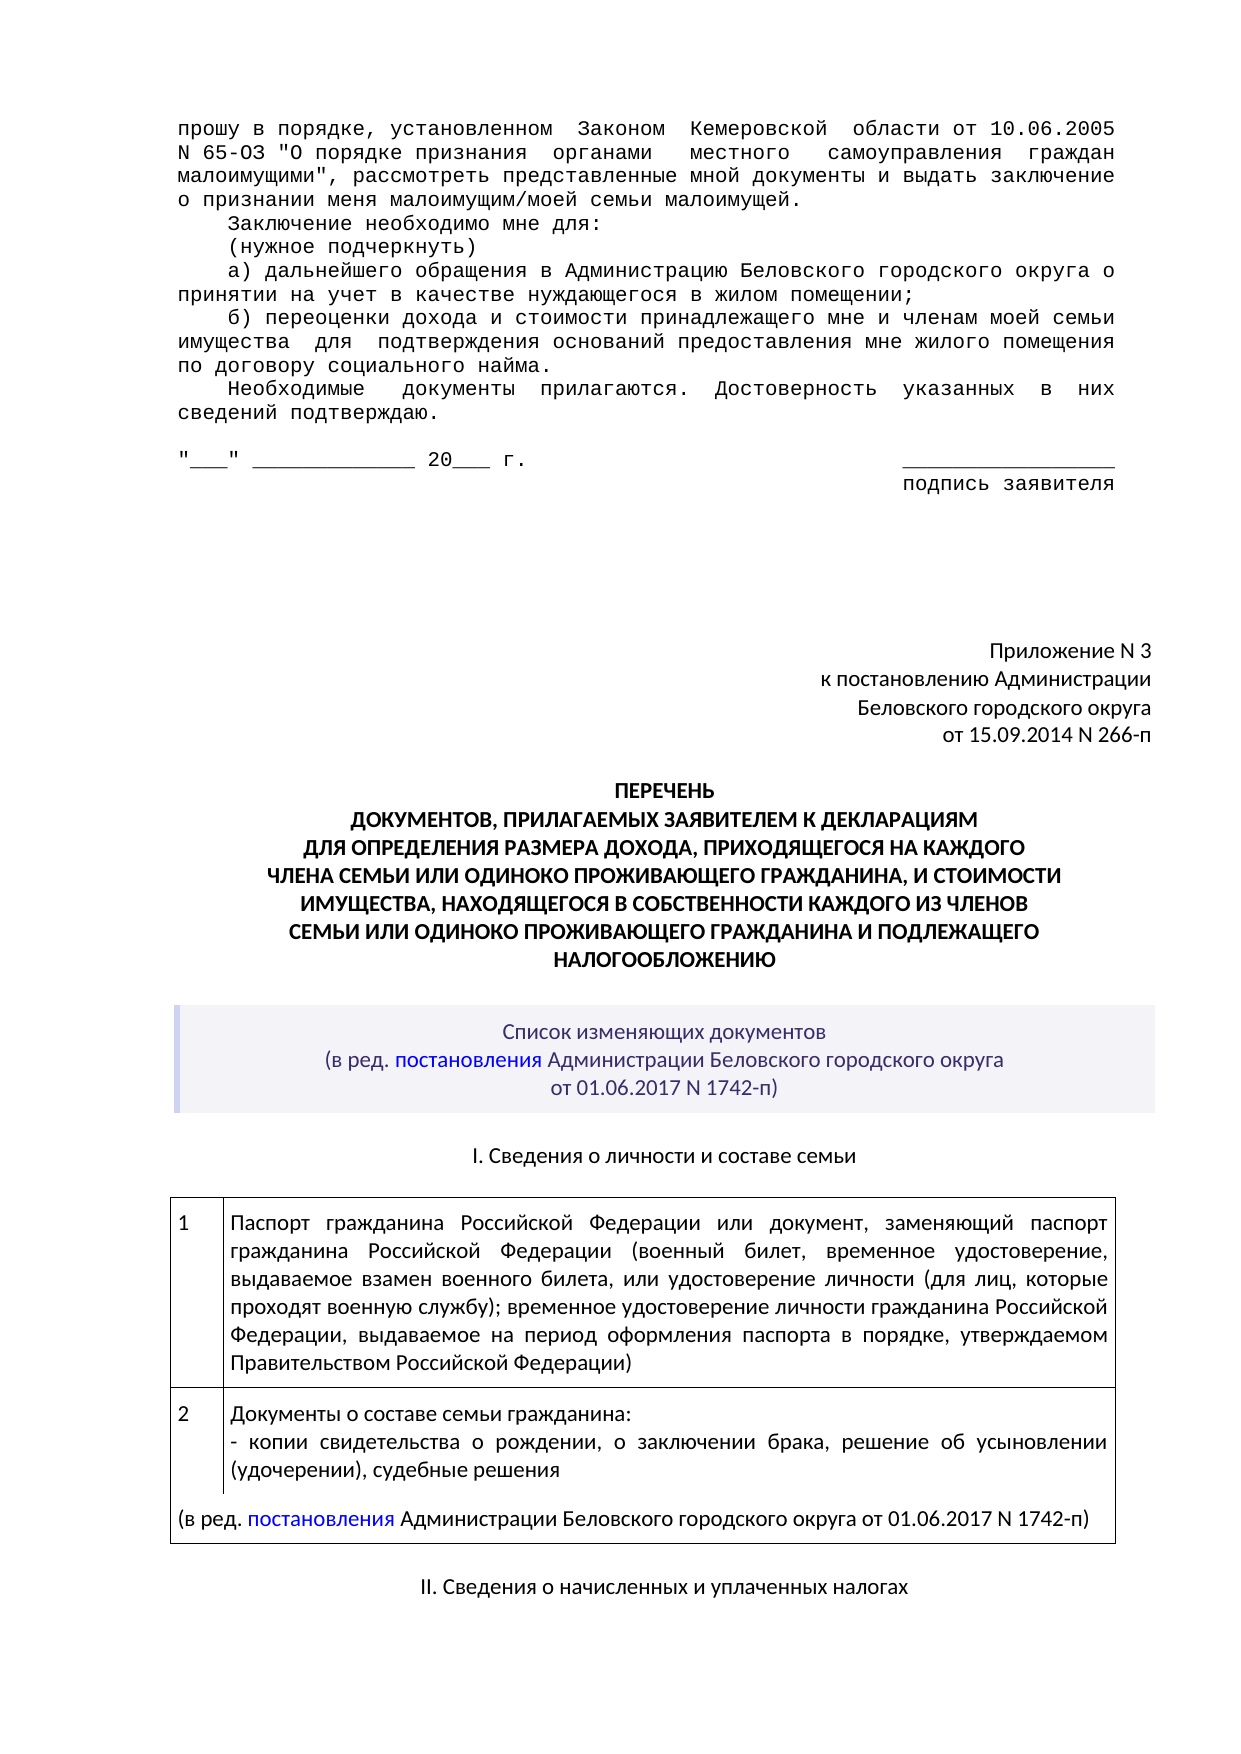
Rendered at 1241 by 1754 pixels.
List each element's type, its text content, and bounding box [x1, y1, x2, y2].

text по договору социального найма. [177, 354, 1152, 378]
text сведений подтверждаю. [177, 402, 1152, 426]
text принятии на учет в качестве нуждающегося в жилом помещении; [177, 284, 1152, 307]
title ДЛЯ ОПРЕДЕЛЕНИЯ РАЗМЕРА ДОХОДА, ПРИХОДЯЩЕГОСЯ НА КАЖДОГО [177, 833, 1152, 861]
text б) переоценки дохода и стоимости принадлежащего мне и членам моей семьи [177, 307, 1152, 331]
text а) дальнейшего обращения в Администрацию Беловского городского округа о [177, 260, 1152, 284]
title ЧЛЕНА СЕМЬИ ИЛИ ОДИНОКО ПРОЖИВАЮЩЕГО ГРАЖДАНИНА, И СТОИМОСТИ [177, 861, 1152, 889]
text II. Сведения о начисленных и уплаченных налогах [177, 1572, 1152, 1600]
title НАЛОГООБЛОЖЕНИЮ [177, 945, 1152, 973]
table_header Паспорт гражданина Российской Федерации или документ, заменяющий паспорт гражданина Российской Федерации (военный билет, временное удостоверение, выдаваемое взамен военного билета, или удостоверение личности (для лиц, которые проходят военную службу); временное удостоверение личности гражданина Российской Федерации, выдаваемое на период оформления паспорта в порядке, утверждаемом Правительством Российской Федерации) [224, 1198, 1115, 1387]
text Необходимые документы прилагаются. Достоверность указанных в них [177, 378, 1152, 402]
table_header 1 [171, 1198, 223, 1387]
table_cell 2 [171, 1388, 223, 1493]
text к постановлению Администрации [177, 664, 1152, 693]
table_cell (в ред. постановления Администрации Беловского городского округа от 01.06.2017 N 1742-п) [171, 1494, 1115, 1543]
text Приложение N 3 [177, 637, 1152, 664]
text прошу в порядке, установленном Законом Кемеровской области от 10.06.2005 [177, 118, 1152, 142]
table_header Список изменяющих документов (в ред. постановления Администрации Беловского городского округа от 01.06.2017 N 1742-п) [180, 1005, 1149, 1113]
text "___" _____________ 20___ г. _________________ [177, 449, 1152, 473]
table_cell Документы о составе семьи гражданина: - копии свидетельства о рождении, о заключении брака, решение об усыновлении (удочерении), судебные решения [224, 1388, 1115, 1493]
text I. Сведения о личности и составе семьи [177, 1141, 1152, 1169]
title ПЕРЕЧЕНЬ [177, 777, 1152, 805]
text (нужное подчеркнуть) [177, 236, 1152, 260]
text N 65-ОЗ "О порядке признания органами местного самоуправления граждан [177, 142, 1152, 165]
text малоимущими", рассмотреть представленные мной документы и выдать заключение [177, 165, 1152, 189]
text подпись заявителя [177, 473, 1152, 496]
text имущества для подтверждения оснований предоставления мне жилого помещения [177, 331, 1152, 354]
title ДОКУМЕНТОВ, ПРИЛАГАЕМЫХ ЗАЯВИТЕЛЕМ К ДЕКЛАРАЦИЯМ [177, 805, 1152, 833]
text Беловского городского округа [177, 693, 1152, 721]
text Заключение необходимо мне для: [177, 213, 1152, 236]
text о признании меня малоимущим/моей семьи малоимущей. [177, 189, 1152, 213]
title ИМУЩЕСТВА, НАХОДЯЩЕГОСЯ В СОБСТВЕННОСТИ КАЖДОГО ИЗ ЧЛЕНОВ [177, 889, 1152, 917]
title СЕМЬИ ИЛИ ОДИНОКО ПРОЖИВАЮЩЕГО ГРАЖДАНИНА И ПОДЛЕЖАЩЕГО [177, 917, 1152, 945]
text от 15.09.2014 N 266-п [177, 721, 1152, 749]
